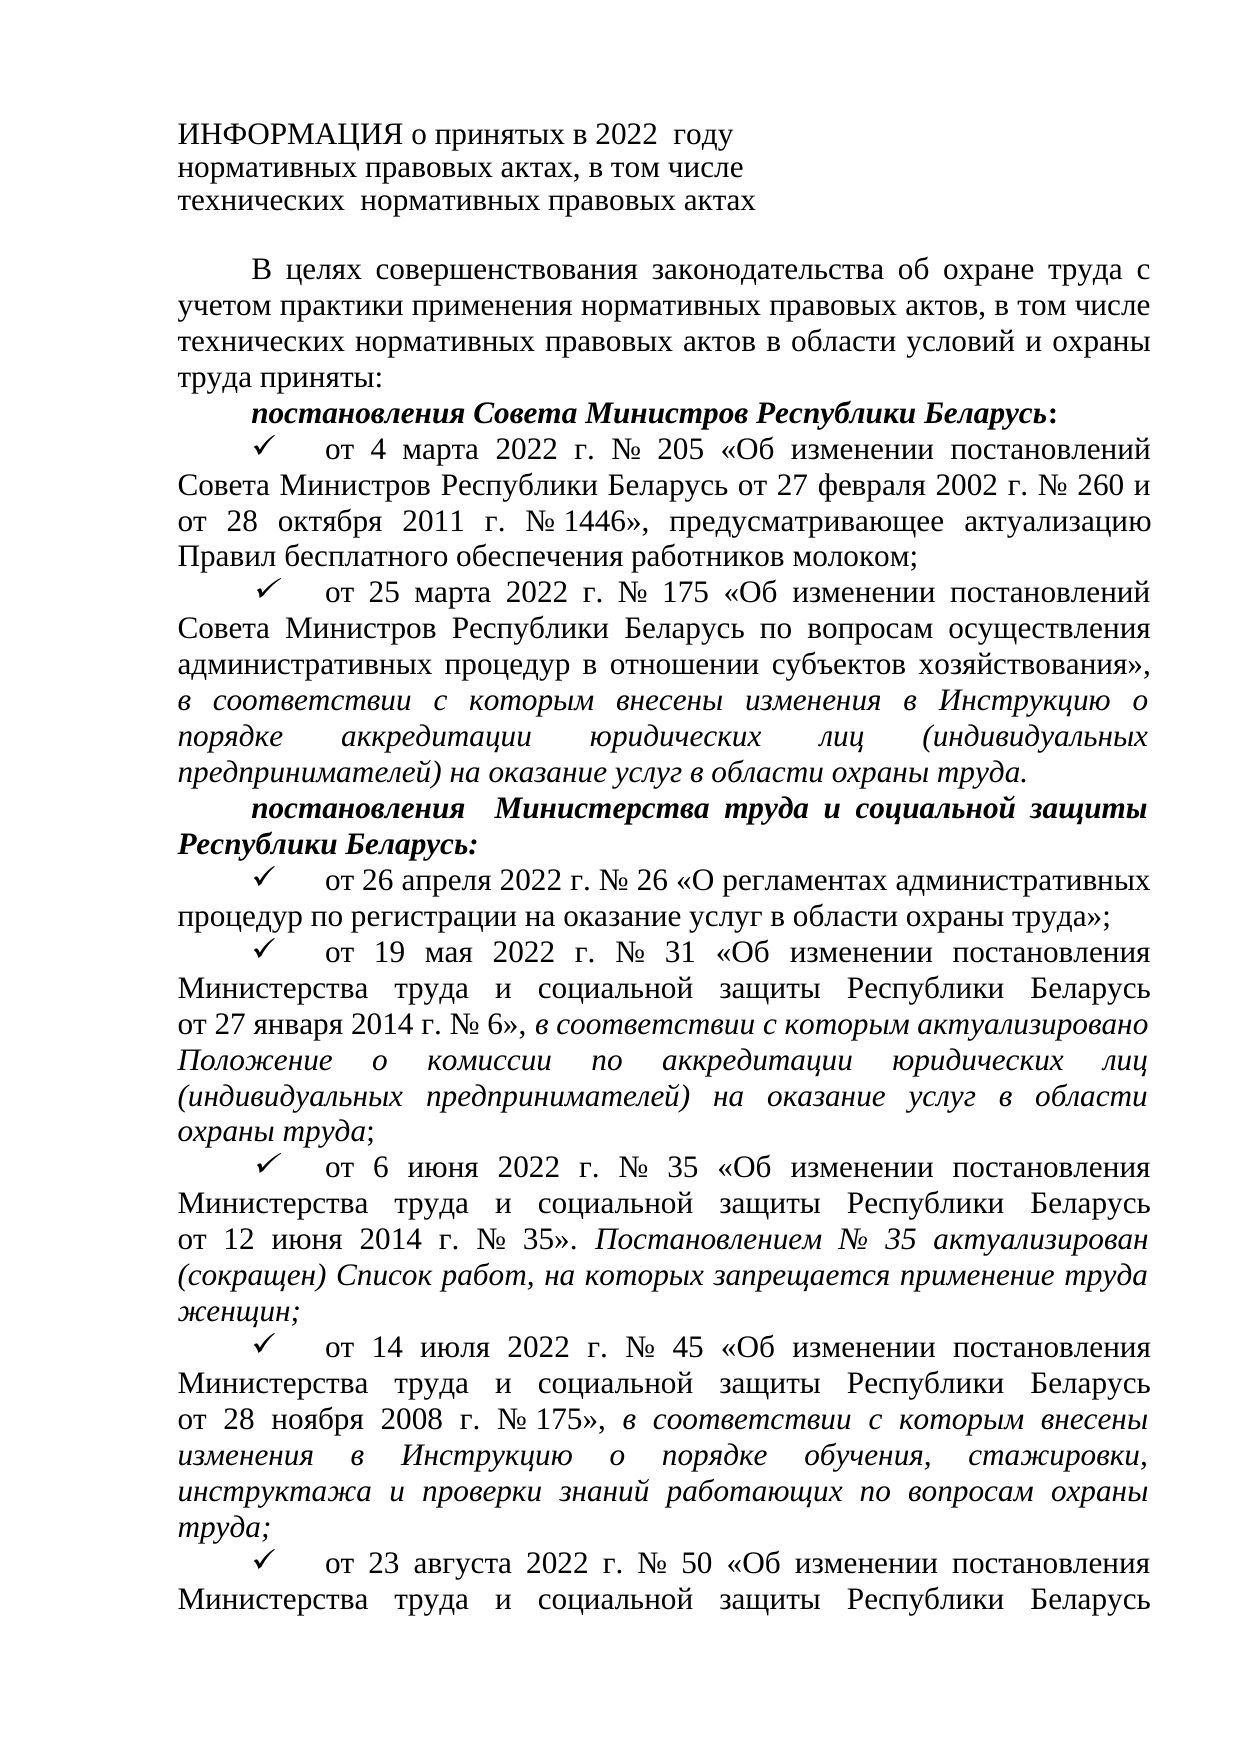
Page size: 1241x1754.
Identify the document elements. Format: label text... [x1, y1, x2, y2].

text Информация о принятых в 2022 году [177, 118, 1152, 151]
list от 6 июня 2022 г. № 35 «Об изменении постановления Министерства труда и социальной защиты Республики Беларусь от 12 июня 2014 г. № 35». Постановлением № 35 актуализирован (сокращен) Список работ, на которых запрещается применение труда женщин; [177, 1149, 1152, 1328]
list от 14 июля 2022 г. № 45 «Об изменении постановления Министерства труда и социальной защиты Республики Беларусь от 28 ноября 2008 г. № 175», в соответствии с которым внесены изменения в Инструкцию о порядке обучения, стажировки, инструктажа и проверки знаний работающих по вопросам охраны труда; [177, 1328, 1152, 1544]
text технических нормативных правовых актах [177, 184, 1152, 217]
list от 4 марта 2022 г. № 205 «Об изменении постановлений Совета Министров Республики Беларусь от 27 февраля 2002 г. № 260 и от 28 октября 2011 г. № 1446», предусматривающее актуализацию Правил бесплатного обеспечения работников молоком; [177, 430, 1152, 574]
list от 19 мая 2022 г. № 31 «Об изменении постановления Министерства труда и социальной защиты Республики Беларусь от 27 января 2014 г. № 6», в соответствии с которым актуализировано Положение о комиссии по аккредитации юридических лиц (индивидуальных предпринимателей) на оказание услуг в области охраны труда; [177, 933, 1152, 1149]
text постановления Министерства труда и социальной защиты Республики Беларусь: [177, 789, 1152, 861]
list от 26 апреля 2022 г. № 26 «О регламентах административных процедур по регистрации на оказание услуг в области охраны труда»; [177, 861, 1152, 933]
list от 25 марта 2022 г. № 175 «Об изменении постановлений Совета Министров Республики Беларусь по вопросам осуществления административных процедур в отношении субъектов хозяйствования», в соответствии с которым внесены изменения в Инструкцию о порядке аккредитации юридических лиц (индивидуальных предпринимателей) на оказание услуг в области охраны труда. [177, 574, 1152, 789]
text постановления Совета Министров Республики Беларусь: [177, 394, 1152, 430]
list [177, 1544, 1152, 1616]
text нормативных правовых актах, в том числе [177, 151, 1152, 184]
text В целях совершенствования законодательства об охране труда с учетом практики применения нормативных правовых актов, в том числе технических нормативных правовых актов в области условий и охраны труда приняты: [177, 250, 1152, 394]
